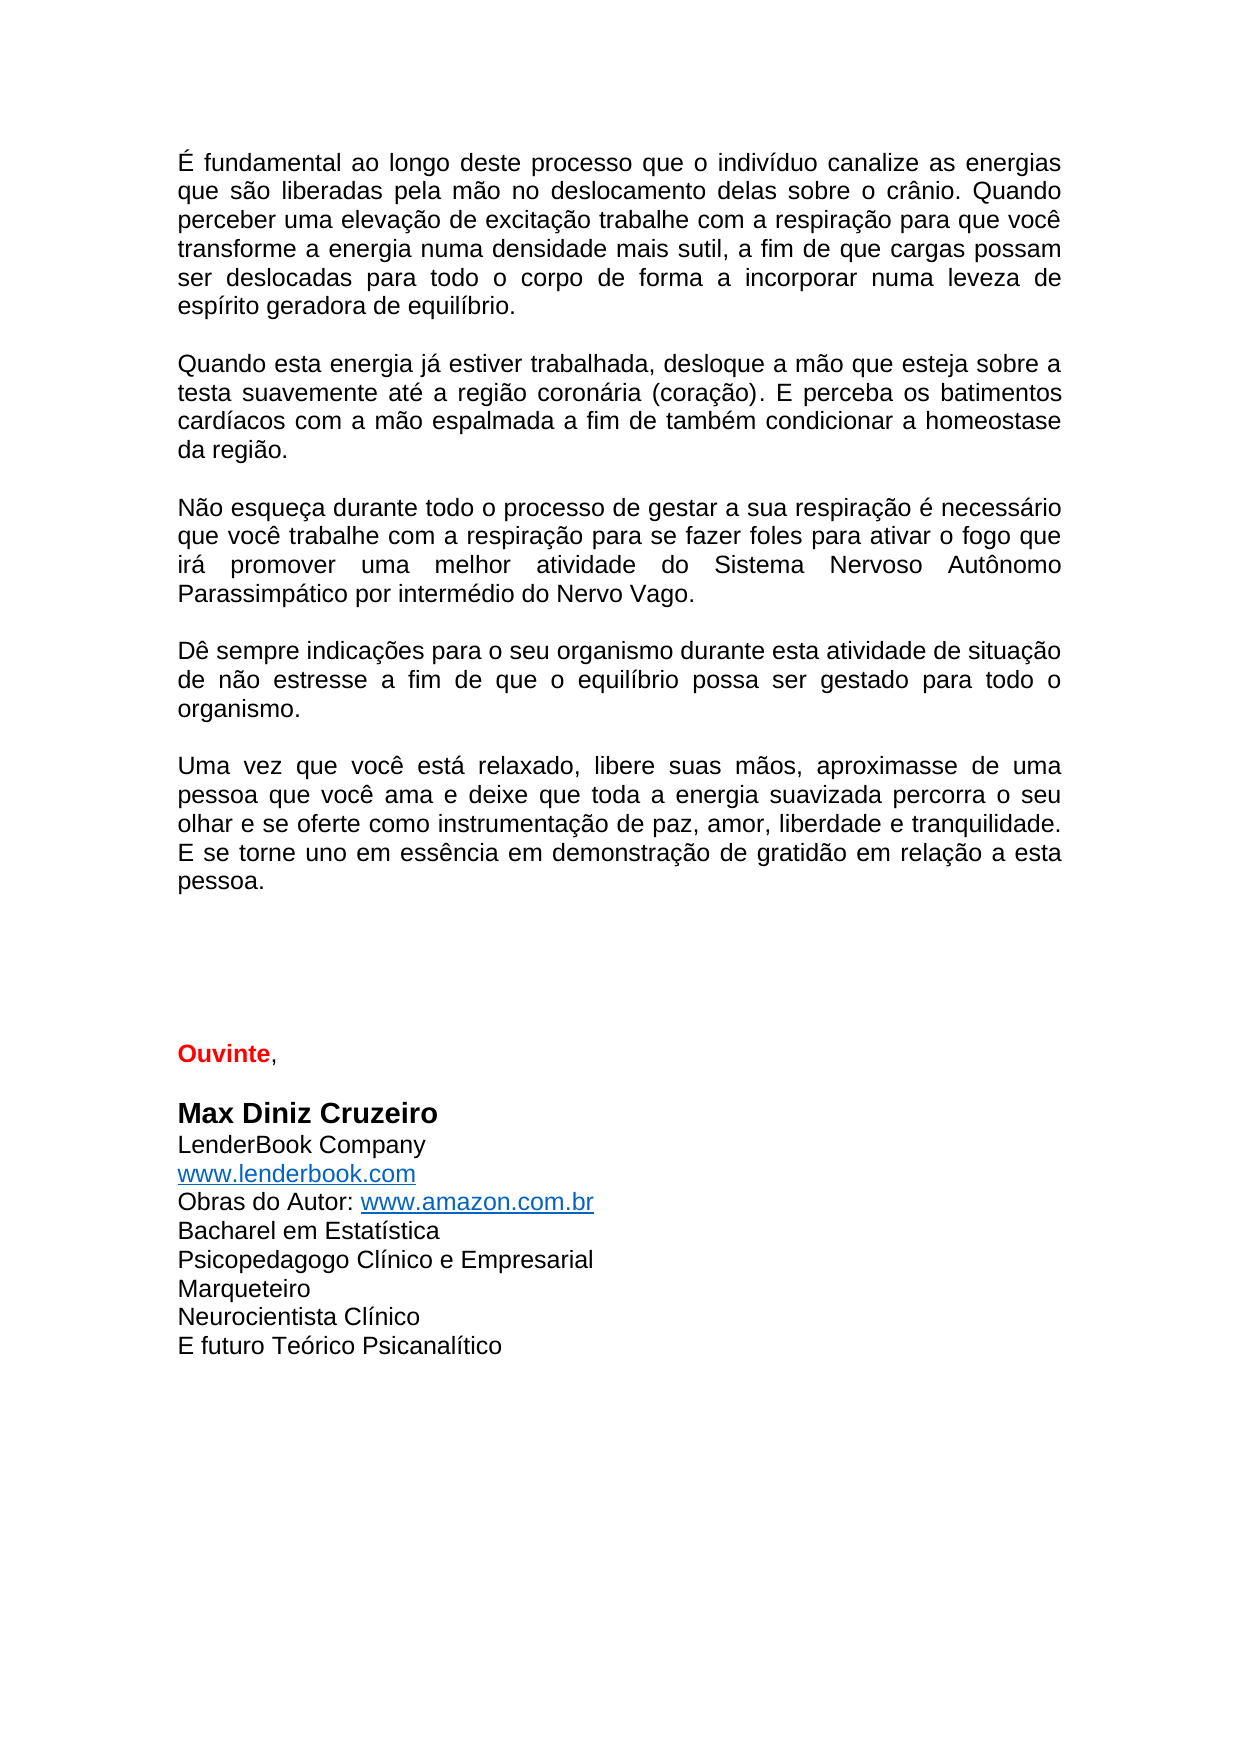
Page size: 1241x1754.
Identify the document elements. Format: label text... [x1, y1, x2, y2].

text Max Diniz Cruzeiro [177, 1096, 1063, 1130]
text Bacharel em Estatística [177, 1216, 1063, 1245]
text Dê sempre indicações para o seu organismo durante esta atividade de situação de não estresse a fim de que o equilíbrio possa ser gestado para todo o organismo. [177, 636, 1063, 723]
text É fundamental ao longo deste processo que o indivíduo canalize as energias que são liberadas pela mão no deslocamento delas sobre o crânio. Quando perceber uma elevação de excitação trabalhe com a respiração para que você transforme a energia numa densidade mais sutil, a fim de que cargas possam ser deslocadas para todo o corpo de forma a incorporar numa leveza de espírito geradora de equilíbrio. [177, 148, 1063, 320]
text Uma vez que você está relaxado, libere suas mãos, aproximasse de uma pessoa que você ama e deixe que toda a energia suavizada percorra o seu olhar e se oferte como instrumentação de paz, amor, liberdade e tranquilidade. E se torne uno em essência em demonstração de gratidão em relação a esta pessoa. [177, 751, 1063, 895]
text E futuro Teórico Psicanalítico [177, 1331, 1063, 1360]
text www.lenderbook.com [177, 1159, 1063, 1187]
text LenderBook Company [177, 1130, 1063, 1159]
text Marqueteiro [177, 1274, 1063, 1302]
text Quando esta energia já estiver trabalhada, desloque a mão que esteja sobre a testa suavemente até a região coronária (coração). E perceba os batimentos cardíacos com a mão espalmada a fim de também condicionar a homeostase da região. [177, 349, 1063, 464]
text Não esqueça durante todo o processo de gestar a sua respiração é necessário que você trabalhe com a respiração para se fazer foles para ativar o fogo que irá promover uma melhor atividade do Sistema Nervoso Autônomo Parassimpático por intermédio do Nervo Vago. [177, 493, 1063, 608]
text Neurocientista Clínico [177, 1302, 1063, 1331]
text Obras do Autor: www.amazon.com.br [177, 1187, 1063, 1216]
text Psicopedagogo Clínico e Empresarial [177, 1245, 1063, 1274]
text Ouvinte, [177, 1039, 1063, 1068]
